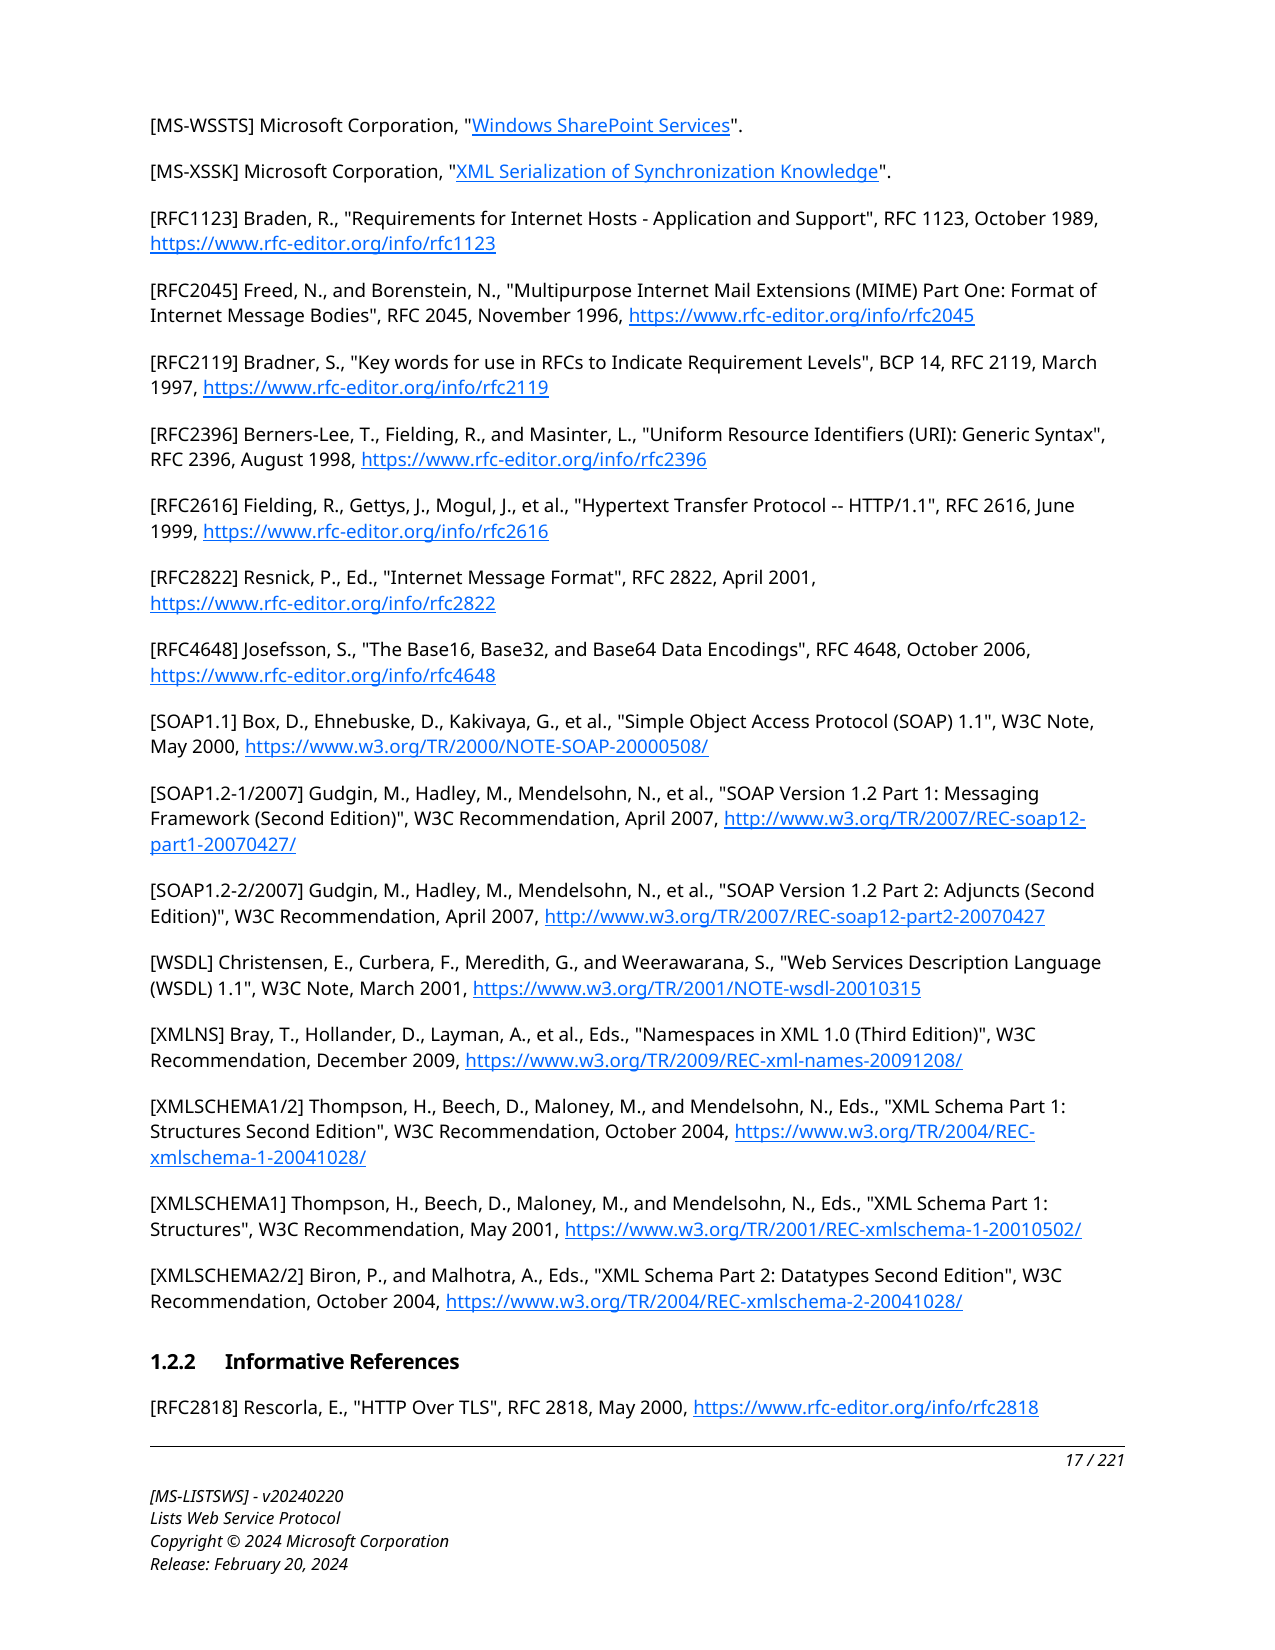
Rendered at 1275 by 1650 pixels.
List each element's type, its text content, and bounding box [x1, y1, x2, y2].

text [RFC2045] Freed, N., and Borenstein, N., "Multipurpose Internet Mail Extensions (MIME) Part One: Format of Internet Message Bodies", RFC 2045, November 1996, https://www.rfc-editor.org/info/rfc2045 [150, 277, 1125, 328]
text [RFC2119] Bradner, S., "Key words for use in RFCs to Indicate Requirement Levels", BCP 14, RFC 2119, March 1997, https://www.rfc-editor.org/info/rfc2119 [150, 349, 1125, 400]
text [SOAP1.2-2/2007] Gudgin, M., Hadley, M., Mendelsohn, N., et al., "SOAP Version 1.2 Part 2: Adjuncts (Second Edition)", W3C Recommendation, April 2007, http://www.w3.org/TR/2007/REC-soap12-part2-20070427 [150, 878, 1125, 929]
text [XMLNS] Bray, T., Hollander, D., Layman, A., et al., Eds., "Namespaces in XML 1.0 (Third Edition)", W3C Recommendation, December 2009, https://www.w3.org/TR/2009/REC-xml-names-20091208/ [150, 1021, 1125, 1072]
text [WSDL] Christensen, E., Curbera, F., Meredith, G., and Weerawarana, S., "Web Services Description Language (WSDL) 1.1", W3C Note, March 2001, https://www.w3.org/TR/2001/NOTE-wsdl-20010315 [150, 949, 1125, 1001]
text [RFC2616] Fielding, R., Gettys, J., Mogul, J., et al., "Hypertext Transfer Protocol -- HTTP/1.1", RFC 2616, June 1999, https://www.rfc-editor.org/info/rfc2616 [150, 493, 1125, 544]
subtitle Informative References [150, 1347, 1125, 1375]
text [XMLSCHEMA1] Thompson, H., Beech, D., Maloney, M., and Mendelsohn, N., Eds., "XML Schema Part 1: Structures", W3C Recommendation, May 2001, https://www.w3.org/TR/2001/REC-xmlschema-1-20010502/ [150, 1191, 1125, 1242]
text [RFC2822] Resnick, P., Ed., "Internet Message Format", RFC 2822, April 2001, https://www.rfc-editor.org/info/rfc2822 [150, 564, 1125, 616]
text [RFC2818] Rescorla, E., "HTTP Over TLS", RFC 2818, May 2000, https://www.rfc-editor.org/info/rfc2818 [150, 1394, 1125, 1419]
text [RFC2396] Berners-Lee, T., Fielding, R., and Masinter, L., "Uniform Resource Identifiers (URI): Generic Syntax", RFC 2396, August 1998, https://www.rfc-editor.org/info/rfc2396 [150, 421, 1125, 472]
text [SOAP1.1] Box, D., Ehnebuske, D., Kakivaya, G., et al., "Simple Object Access Protocol (SOAP) 1.1", W3C Note, May 2000, https://www.w3.org/TR/2000/NOTE-SOAP-20000508/ [150, 708, 1125, 759]
text [RFC1123] Braden, R., "Requirements for Internet Hosts - Application and Support", RFC 1123, October 1989, https://www.rfc-editor.org/info/rfc1123 [150, 205, 1125, 256]
text [MS-WSSTS] Microsoft Corporation, "Windows SharePoint Services". [150, 112, 1125, 138]
text [SOAP1.2-1/2007] Gudgin, M., Hadley, M., Mendelsohn, N., et al., "SOAP Version 1.2 Part 1: Messaging Framework (Second Edition)", W3C Recommendation, April 2007, http://www.w3.org/TR/2007/REC-soap12-part1-20070427/ [150, 780, 1125, 857]
text [XMLSCHEMA2/2] Biron, P., and Malhotra, A., Eds., "XML Schema Part 2: Datatypes Second Edition", W3C Recommendation, October 2004, https://www.w3.org/TR/2004/REC-xmlschema-2-20041028/ [150, 1262, 1125, 1313]
text [MS-XSSK] Microsoft Corporation, "XML Serialization of Synchronization Knowledge". [150, 159, 1125, 184]
text [RFC4648] Josefsson, S., "The Base16, Base32, and Base64 Data Encodings", RFC 4648, October 2006, https://www.rfc-editor.org/info/rfc4648 [150, 636, 1125, 687]
text [XMLSCHEMA1/2] Thompson, H., Beech, D., Maloney, M., and Mendelsohn, N., Eds., "XML Schema Part 1: Structures Second Edition", W3C Recommendation, October 2004, https://www.w3.org/TR/2004/REC-xmlschema-1-20041028/ [150, 1093, 1125, 1170]
